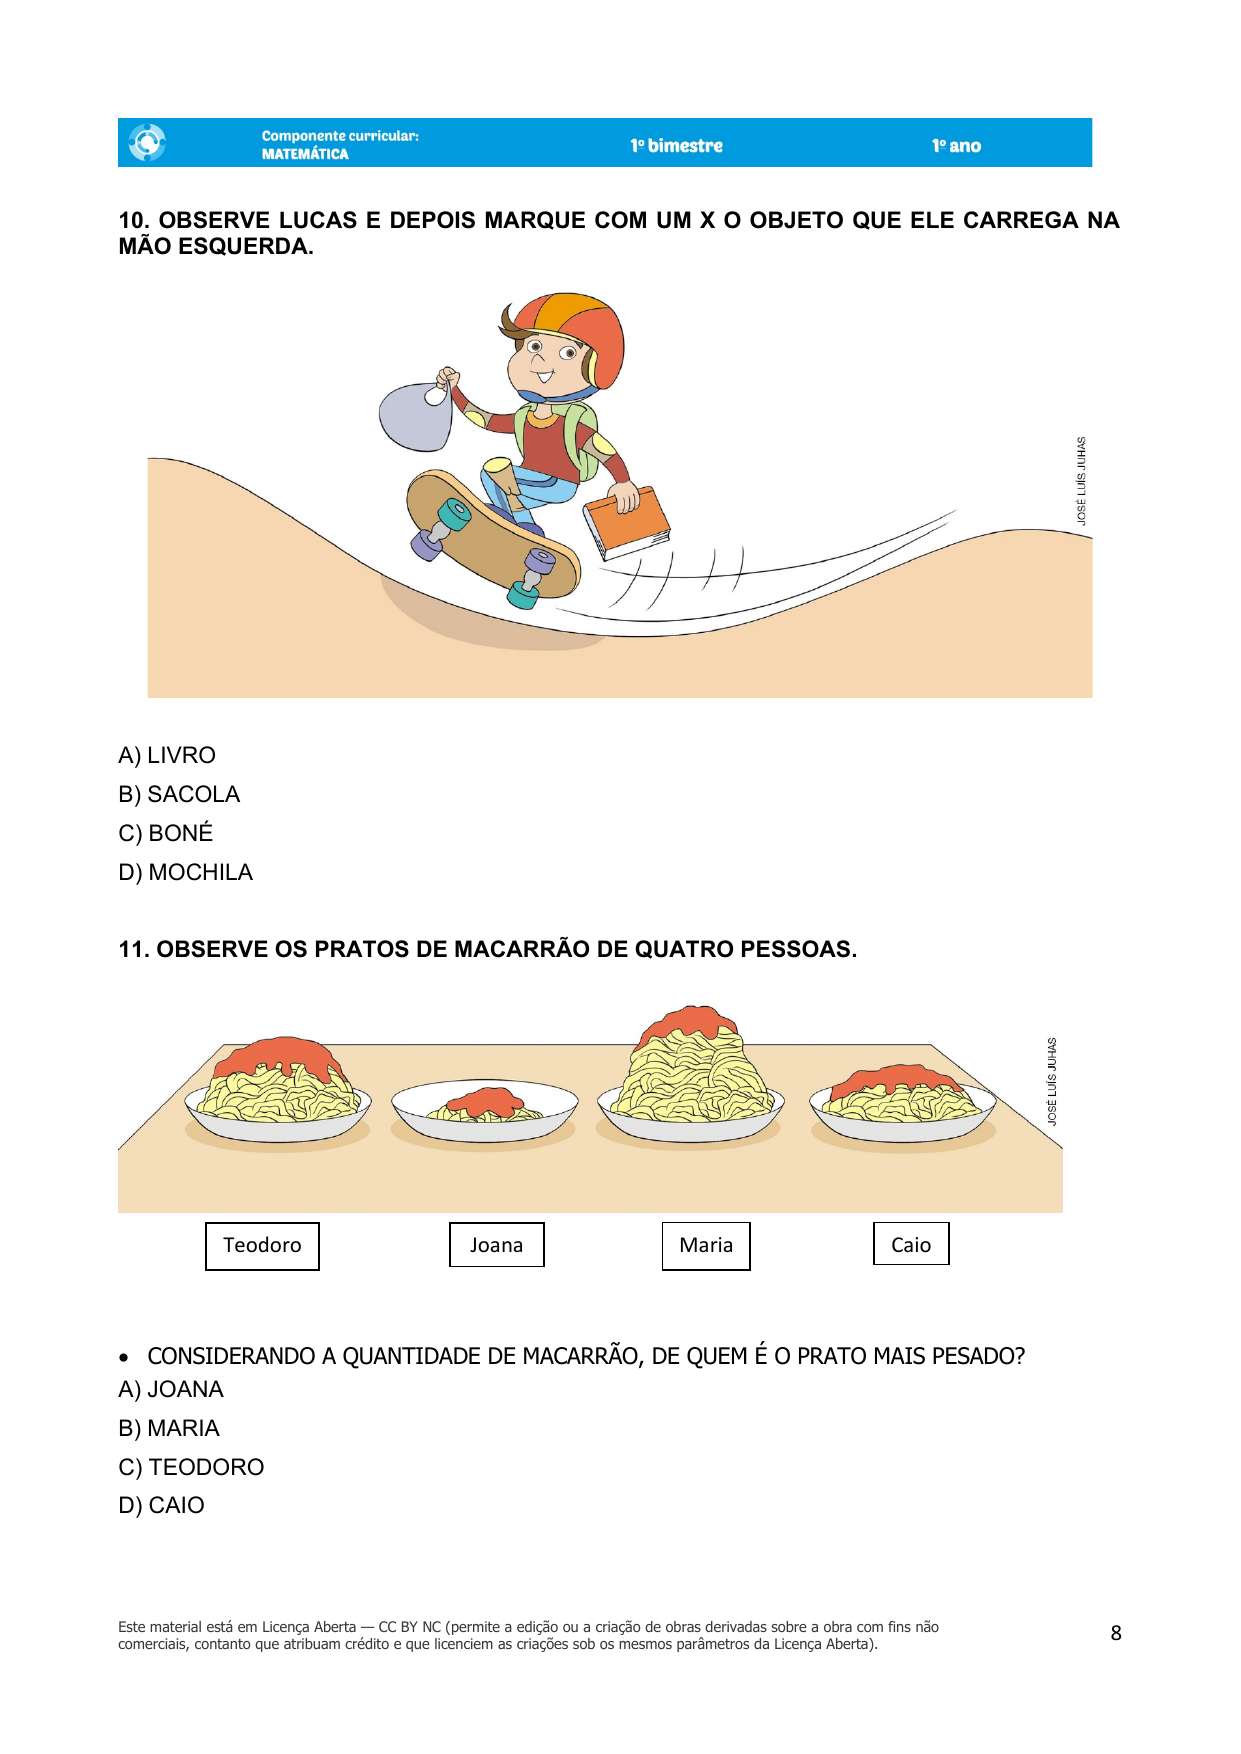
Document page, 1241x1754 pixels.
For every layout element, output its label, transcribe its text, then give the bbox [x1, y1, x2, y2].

picture [933, 139, 945, 152]
text CONSIDERANDO A QUANTIDADE DE MACARRÃO, DE QUEM É O PRATO MAIS PESADO? [118, 1342, 1122, 1370]
text B) MARIA [118, 1414, 1122, 1441]
text D) MOCHILA [118, 859, 1122, 885]
text B) SACOLA [118, 781, 1122, 807]
picture [130, 125, 165, 160]
picture [649, 139, 722, 152]
text A) LIVRO [118, 742, 1122, 768]
picture [319, 149, 348, 159]
text C) TEODORO [118, 1453, 1122, 1480]
picture [147, 272, 1093, 698]
text 10. OBSERVE LUCAS E DEPOIS MARQUE COM UM X O OBJETO QUE ELE CARREGA NA MÃO ESQUERDA. [118, 207, 1122, 259]
text D) CAIO [118, 1492, 1122, 1519]
text 11. OBSERVE OS PRATOS DE MACARRÃO DE QUATRO PESSOAS. [118, 936, 1122, 963]
text A) JOANA [118, 1376, 1122, 1402]
text C) BONÉ [118, 820, 1122, 846]
picture [632, 139, 644, 152]
picture [263, 146, 319, 159]
picture [950, 142, 981, 152]
picture [118, 975, 1063, 1213]
picture [263, 131, 345, 143]
picture [349, 131, 418, 141]
